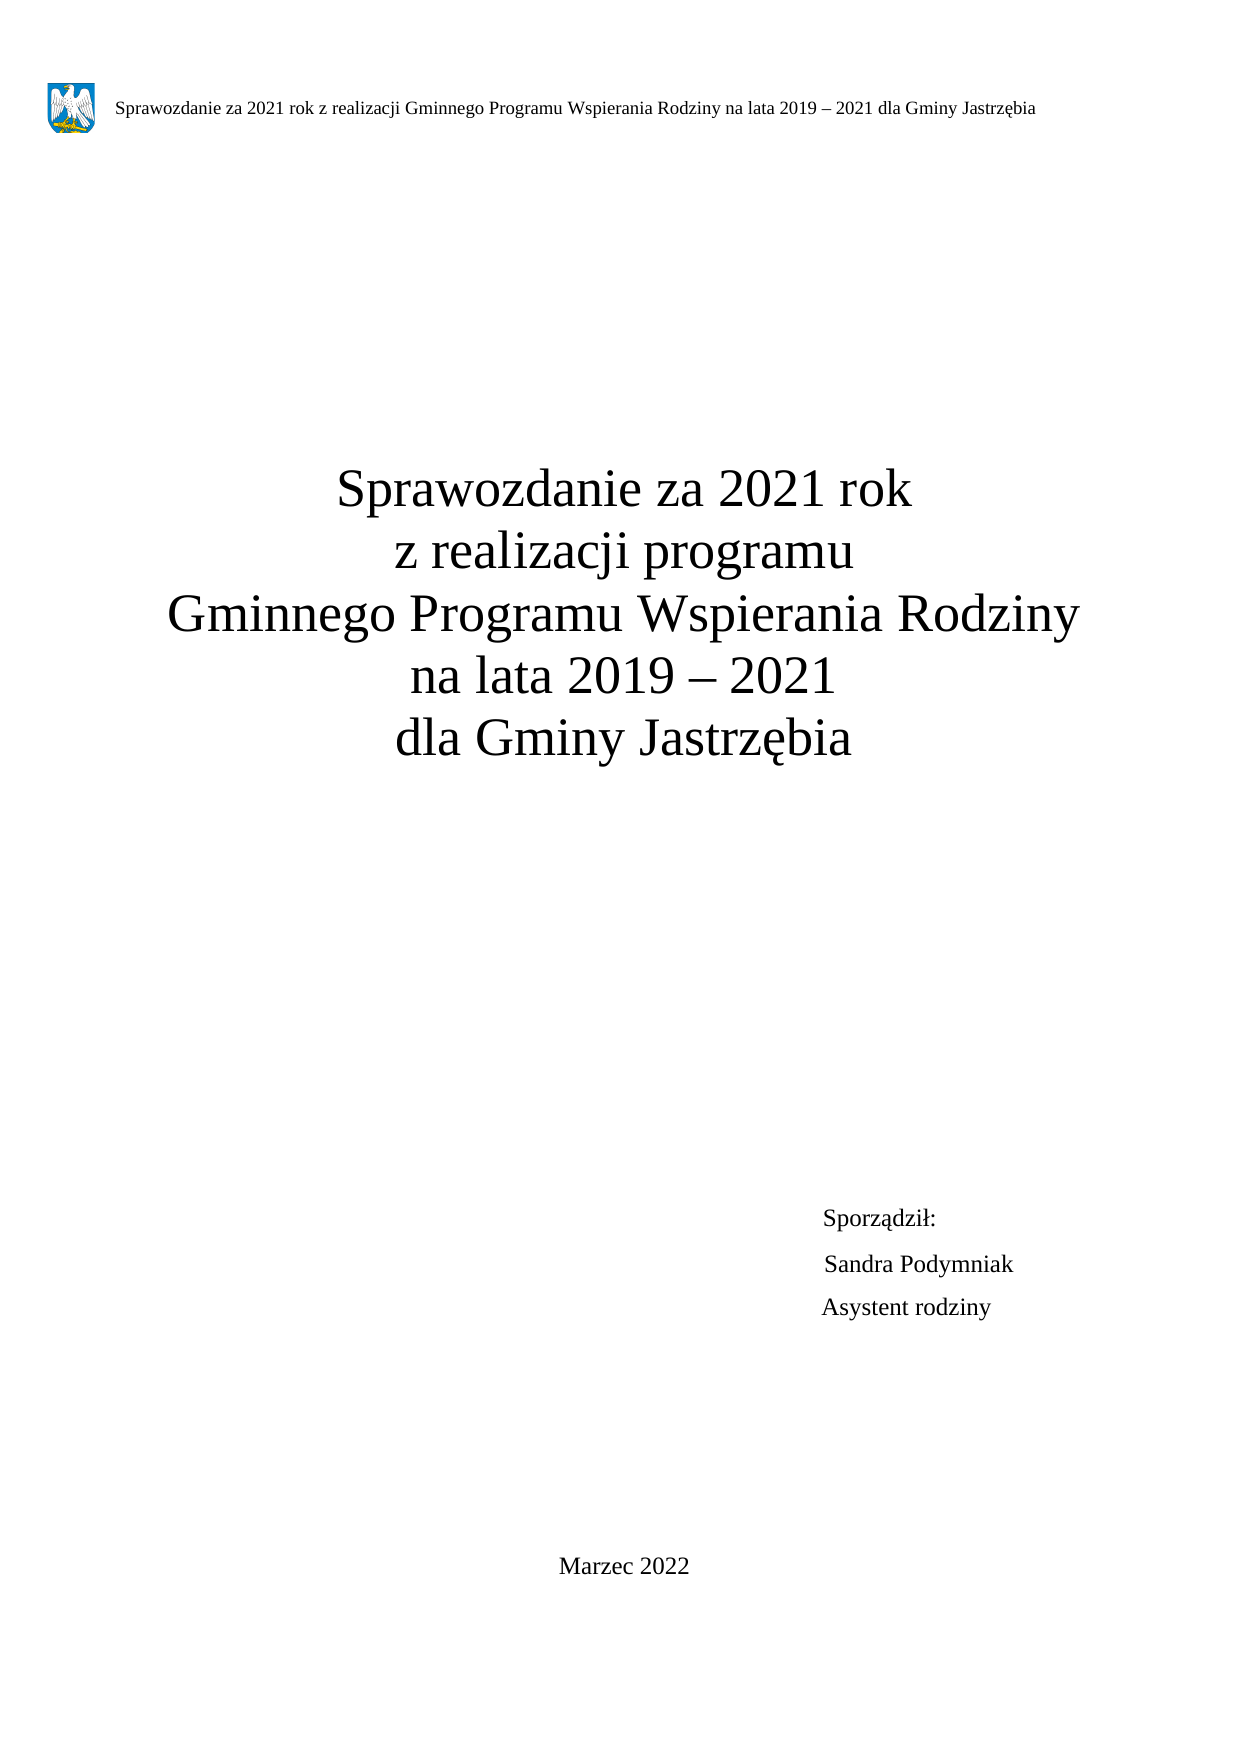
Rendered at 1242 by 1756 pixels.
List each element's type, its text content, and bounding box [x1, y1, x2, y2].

text Sprawozdanie za 2021 rok [115, 456, 1134, 518]
text na lata 2019 – 2021 [115, 643, 1134, 705]
text Sandra Podymniak [115, 1249, 1134, 1278]
text Sporządził: [115, 1203, 1134, 1232]
text z realizacji programu [115, 518, 1134, 580]
text Marzec 2022 [115, 1551, 1134, 1579]
text Gminnego Programu Wspierania Rodziny [115, 580, 1134, 643]
picture [47, 83, 95, 133]
text Asystent rodziny [115, 1292, 1134, 1321]
text dla Gminy Jastrzębia [115, 705, 1134, 767]
